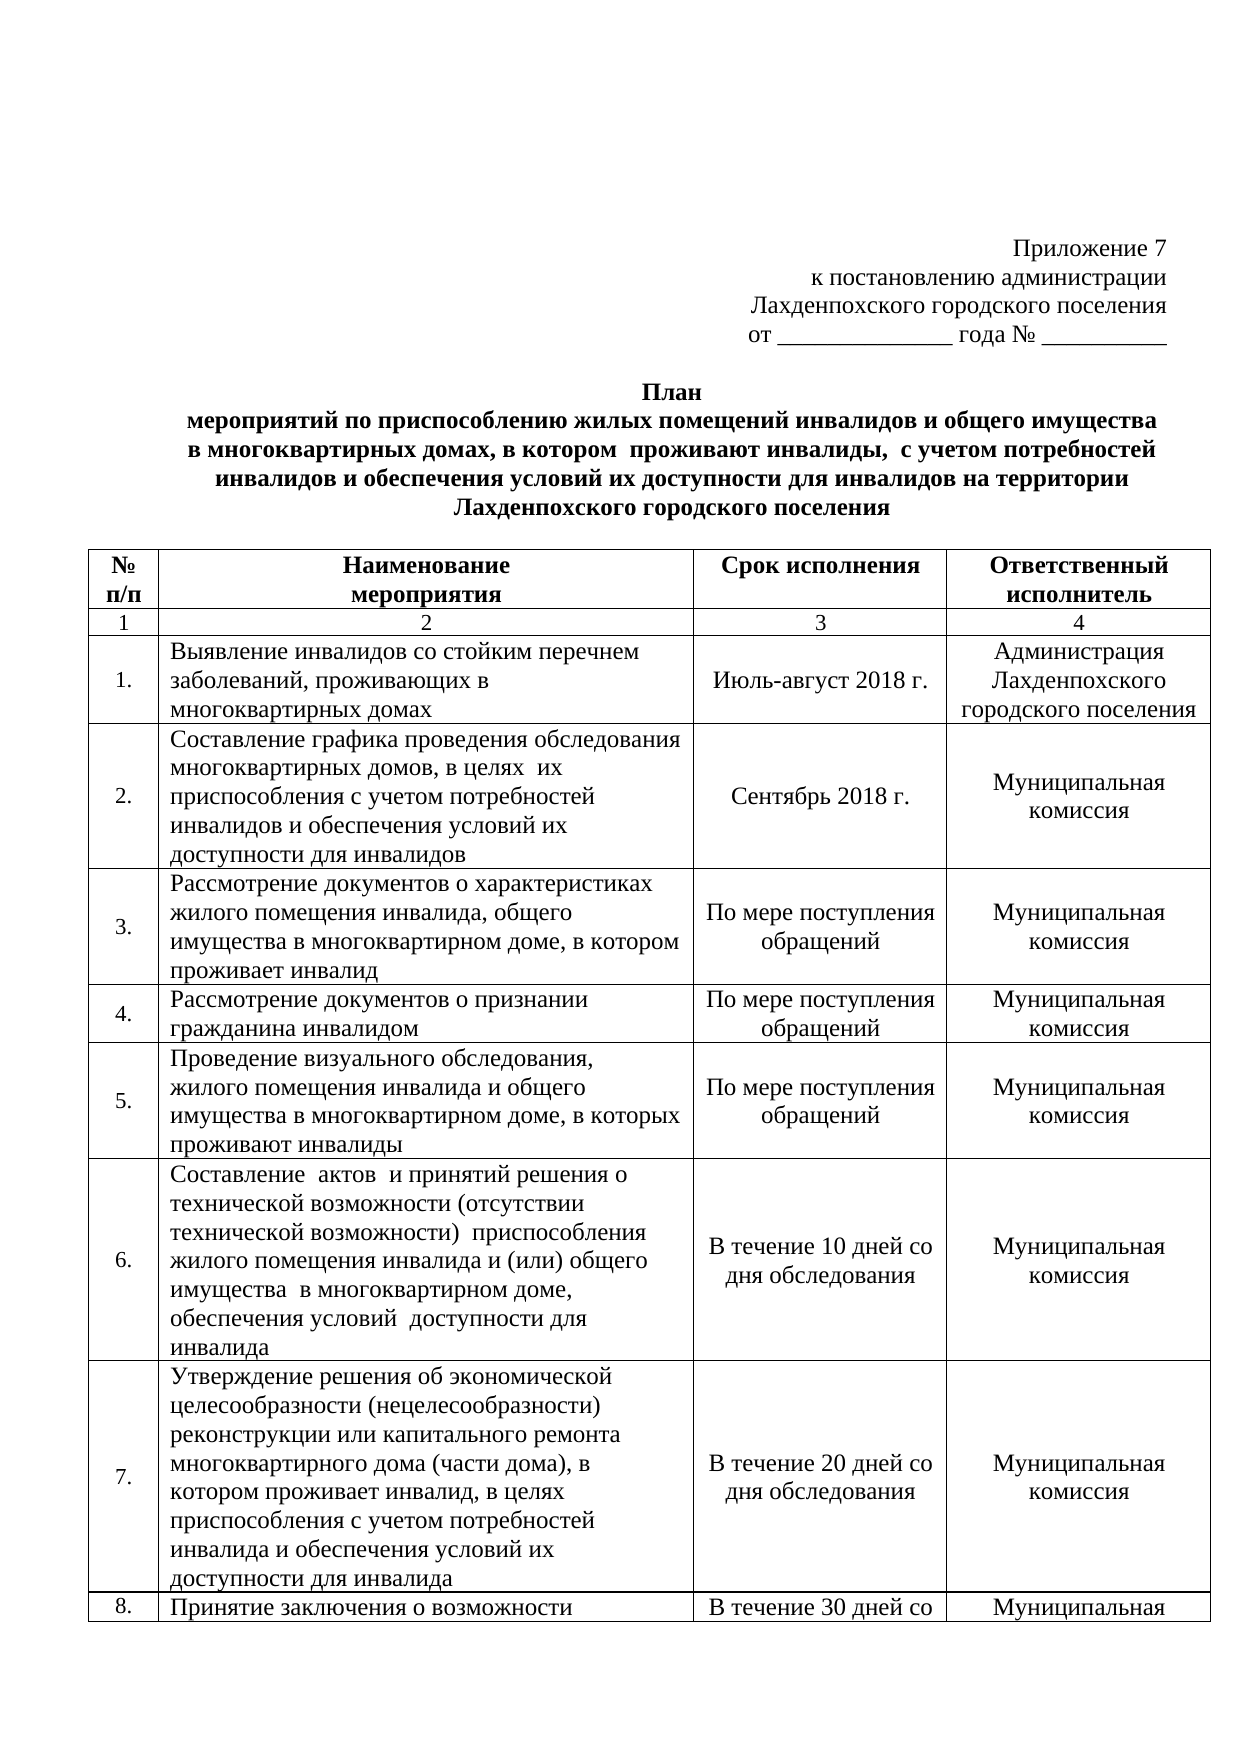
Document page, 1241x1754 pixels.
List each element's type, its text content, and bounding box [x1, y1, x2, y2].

table_cell Муниципальная комиссия [947, 1159, 1210, 1360]
table_header Срок исполнения [694, 550, 946, 608]
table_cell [694, 1593, 946, 1621]
table_cell 8. [89, 1593, 158, 1621]
table_cell 2 [159, 609, 693, 635]
table_cell Проведение визуального обследования, жилого помещения инвалида и общего имущества в многоквартирном доме, в которых проживают инвалиды [159, 1043, 693, 1158]
text План [177, 377, 1167, 406]
text Приложение 7 [177, 233, 1167, 262]
table_cell 3. [89, 869, 158, 983]
table_header Наименование мероприятия [159, 550, 693, 608]
table_header Ответственный исполнитель [947, 550, 1210, 608]
table_cell 6. [89, 1159, 158, 1360]
table_cell 7. [89, 1361, 158, 1591]
table_cell По мере поступления обращений [694, 1043, 946, 1158]
table_cell В течение 20 дней со дня обследования [694, 1361, 946, 1591]
table_cell Муниципальная комиссия [947, 1043, 1210, 1158]
table_cell Рассмотрение документов о признании гражданина инвалидом [159, 985, 693, 1042]
text к постановлению администрации [177, 262, 1167, 291]
table_cell 2. [89, 724, 158, 867]
table_cell 5. [89, 1043, 158, 1158]
table_cell Муниципальная комиссия [947, 869, 1210, 983]
table_cell В течение 10 дней со дня обследования [694, 1159, 946, 1360]
text Лахденпохского городского поселения [177, 291, 1167, 319]
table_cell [947, 1593, 1210, 1621]
table_cell По мере поступления обращений [694, 985, 946, 1042]
table_cell Июль-август 2018 г. [694, 636, 946, 723]
table_cell Муниципальная комиссия [947, 1361, 1210, 1591]
table_cell 1 [89, 609, 158, 635]
table_cell 1. [89, 636, 158, 723]
text Лахденпохского городского поселения [177, 492, 1167, 521]
table_cell Сентябрь 2018 г. [694, 724, 946, 867]
table_cell Администрация Лахденпохского городского поселения [947, 636, 1210, 723]
table_cell Выявление инвалидов со стойким перечнем заболеваний, проживающих в многоквартирных домах [159, 636, 693, 723]
text мероприятий по приспособлению жилых помещений инвалидов и общего имущества в многоквартирных домах, в котором проживают инвалиды, с учетом потребностей инвалидов и обеспечения условий их доступности для инвалидов на территории [177, 406, 1167, 492]
table_cell Муниципальная комиссия [947, 985, 1210, 1042]
text от ______________ года № __________ [177, 319, 1167, 348]
table_header № п/п [89, 550, 158, 608]
table_cell По мере поступления обращений [694, 869, 946, 983]
table_cell Рассмотрение документов о характеристиках жилого помещения инвалида, общего имущества в многоквартирном доме, в котором проживает инвалид [159, 869, 693, 983]
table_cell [159, 1593, 693, 1621]
table_cell Составление графика проведения обследования многоквартирных домов, в целях их приспособления с учетом потребностей инвалидов и обеспечения условий их доступности для инвалидов [159, 724, 693, 867]
table_cell Утверждение решения об экономической целесообразности (нецелесообразности) реконструкции или капитального ремонта многоквартирного дома (части дома), в котором проживает инвалид, в целях приспособления с учетом потребностей инвалида и обеспечения условий их доступности для инвалида [159, 1361, 693, 1591]
table_cell 4. [89, 985, 158, 1042]
table_cell Составление актов и принятий решения о технической возможности (отсутствии технической возможности) приспособления жилого помещения инвалида и (или) общего имущества в многоквартирном доме, обеспечения условий доступности для инвалида [159, 1159, 693, 1360]
table_cell 3 [694, 609, 946, 635]
table_cell Муниципальная комиссия [947, 724, 1210, 867]
table_cell 4 [947, 609, 1210, 635]
